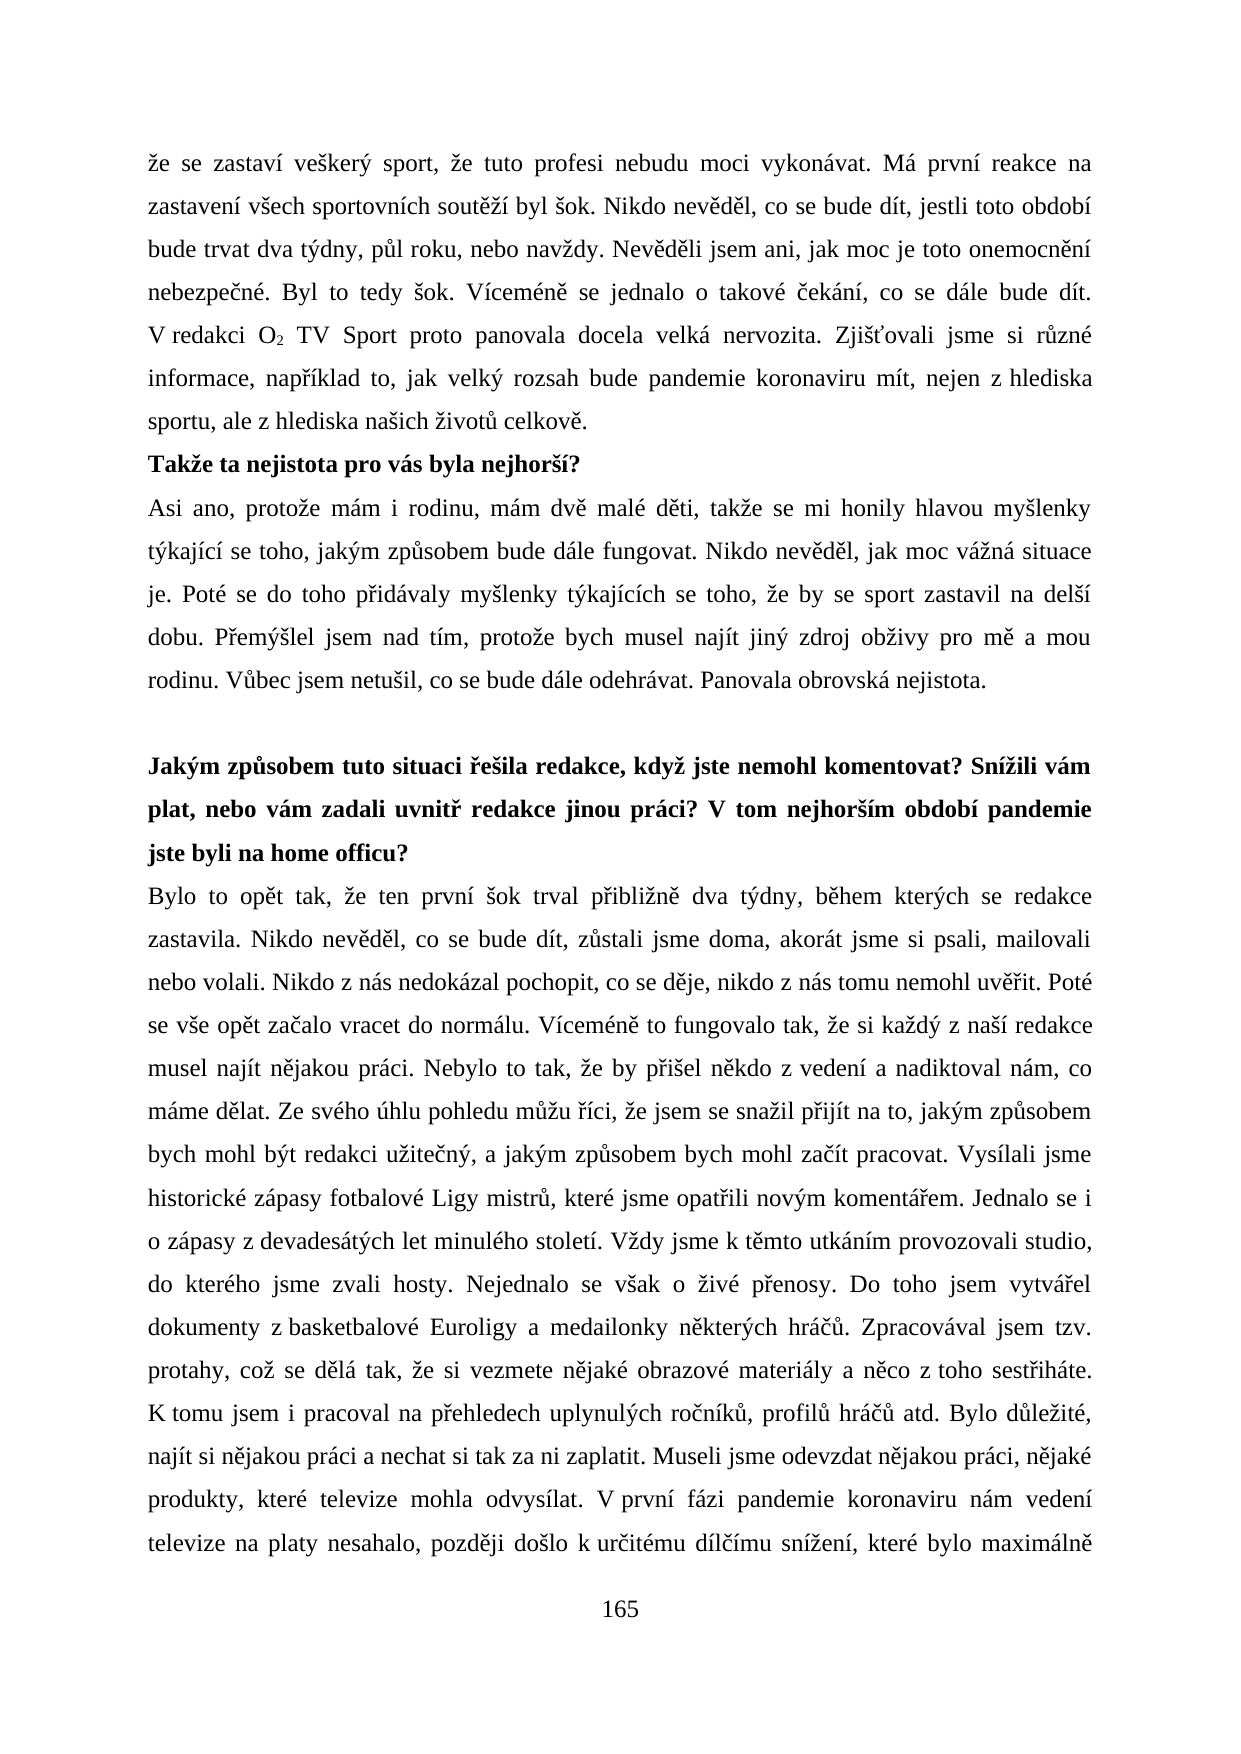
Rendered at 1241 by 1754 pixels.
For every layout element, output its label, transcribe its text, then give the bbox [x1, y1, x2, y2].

text Asi ano, protože mám i rodinu, mám dvě malé děti, takže se mi honily hlavou myšlenky týkající se toho, jakým způsobem bude dále fungovat. Nikdo nevěděl, jak moc vážná situace je. Poté se do toho přidávaly myšlenky týkajících se toho, že by se sport zastavil na delší dobu. Přemýšlel jsem nad tím, protože bych musel najít jiný zdroj obživy pro mě a mou rodinu. Vůbec jsem netušil, co se bude dále odehrávat. Panovala obrovská nejistota. [148, 493, 1093, 694]
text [148, 881, 1093, 1556]
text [148, 148, 1093, 435]
text Jakým způsobem tuto situaci řešila redakce, když jste nemohl komentovat? Snížili vám plat, nebo vám zadali uvnitř redakce jinou práci? V tom nejhorším období pandemie jste byli na home officu? [148, 751, 1093, 866]
text Takže ta nejistota pro vás byla nejhorší? [148, 449, 1093, 478]
